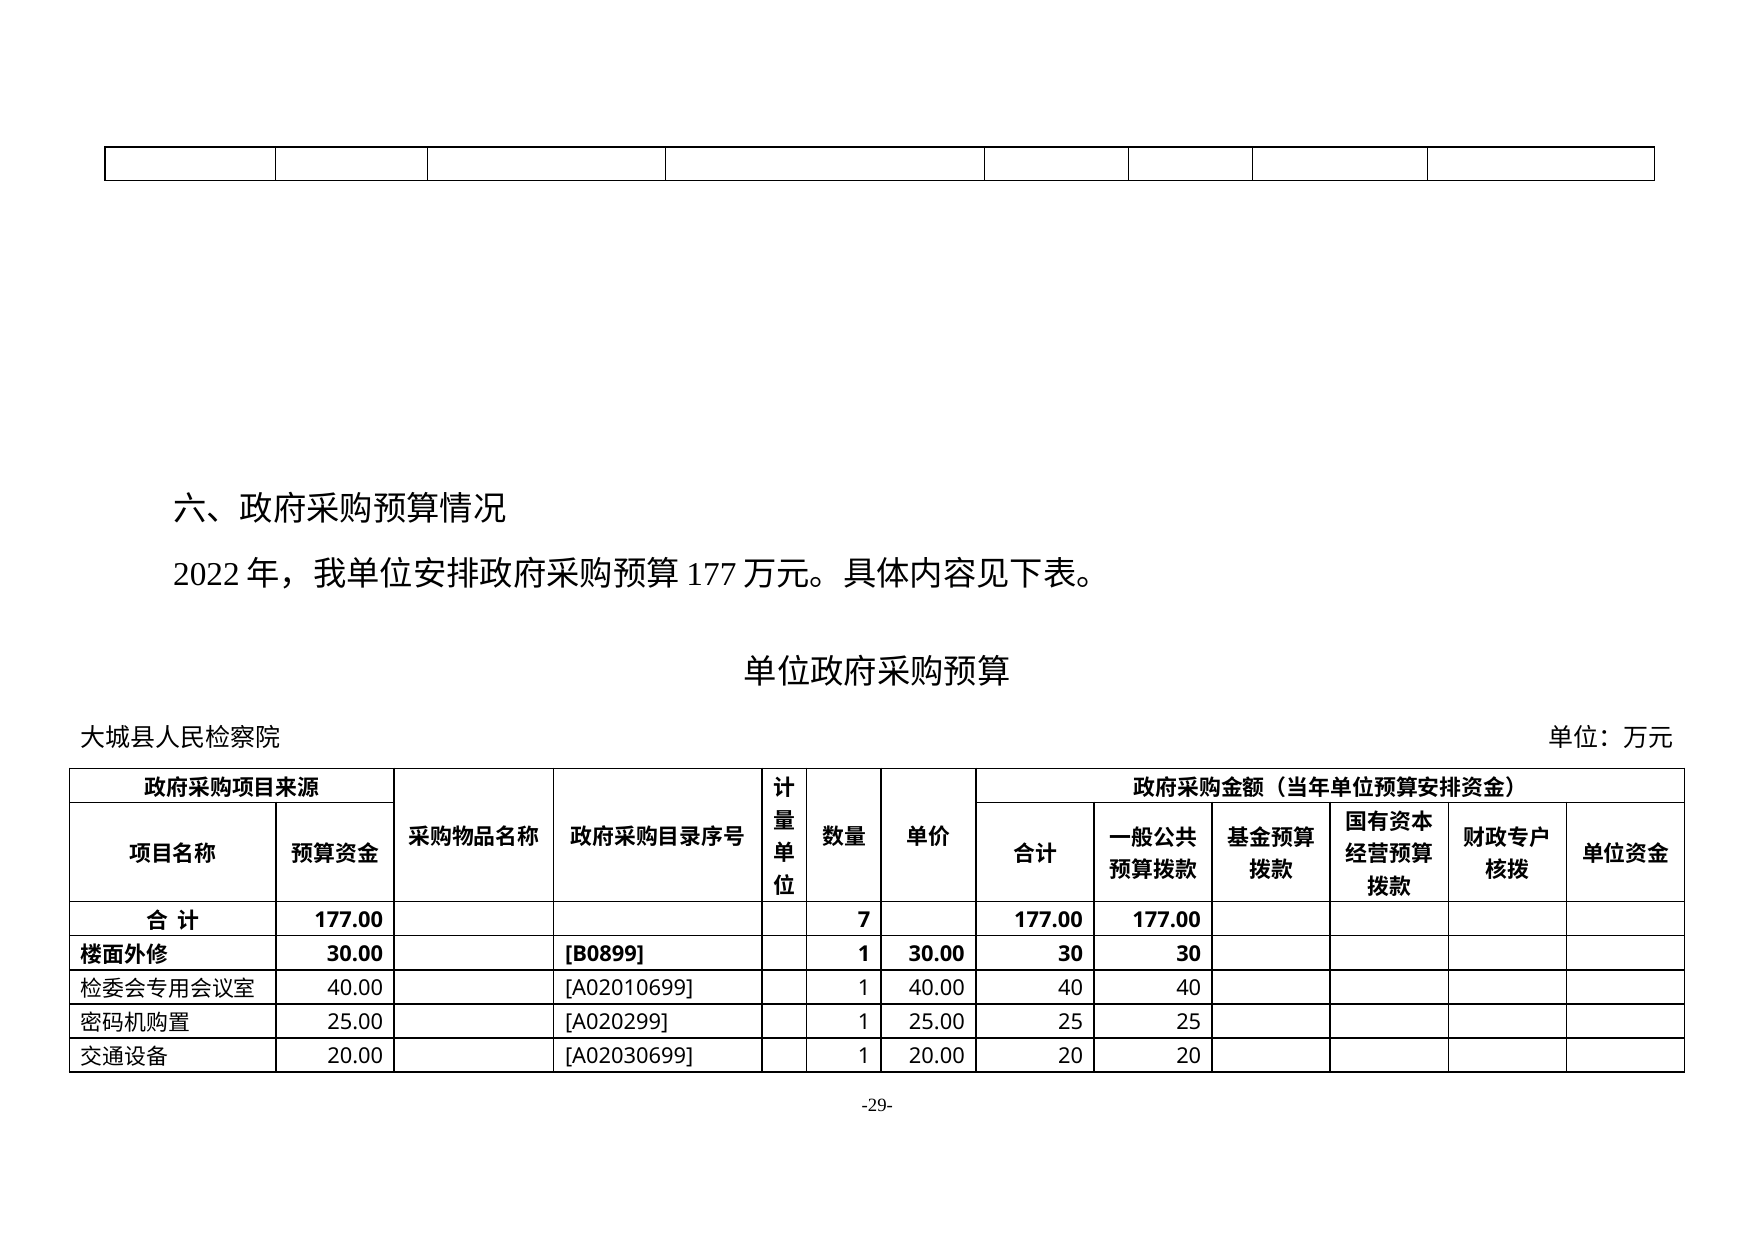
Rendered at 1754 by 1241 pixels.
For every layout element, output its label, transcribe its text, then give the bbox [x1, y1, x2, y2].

table_cell 政府采购目录序号 [554, 769, 761, 901]
table_cell 1 [807, 1039, 880, 1071]
table_cell 1 [807, 1005, 880, 1037]
table_cell 合 计 [70, 902, 275, 935]
table_cell [882, 902, 975, 935]
table_cell [666, 148, 984, 180]
table_cell [1449, 936, 1566, 969]
table_cell 财政专户核拨 [1449, 803, 1566, 901]
table_cell 预算资金 [277, 803, 393, 901]
table_cell [1449, 1039, 1566, 1071]
table_cell 单价 [882, 769, 975, 901]
table_cell [A02030699] [554, 1039, 761, 1071]
table_cell [395, 936, 553, 969]
table_header 单位：万元 [977, 703, 1684, 768]
table_cell [1331, 936, 1448, 969]
table_cell 30 [1095, 936, 1211, 969]
table_cell [1129, 148, 1252, 180]
table_cell [1331, 902, 1448, 935]
table_cell [428, 148, 665, 180]
table_cell [A020299] [554, 1005, 761, 1037]
table_cell 25.00 [882, 1005, 975, 1037]
table_cell [A02010699] [554, 971, 761, 1003]
table_cell 项目名称 [70, 803, 275, 901]
table_cell 20.00 [277, 1039, 393, 1071]
table_cell [395, 902, 553, 935]
table_cell [1213, 1039, 1329, 1071]
table_cell [985, 148, 1128, 180]
text 单位政府采购预算 [106, 636, 1648, 701]
table_cell [1567, 1039, 1684, 1071]
table_cell 40.00 [277, 971, 393, 1003]
table_cell [1449, 1005, 1566, 1037]
table_cell 基金预算拨款 [1213, 803, 1329, 901]
table_cell 单位资金 [1567, 803, 1684, 901]
table_cell 20.00 [882, 1039, 975, 1071]
table_cell 40.00 [882, 971, 975, 1003]
table_cell [1567, 971, 1684, 1003]
table_cell [1331, 971, 1448, 1003]
table_cell [763, 1005, 806, 1037]
table_cell 采购物品名称 [395, 769, 553, 901]
table_cell 一般公共预算拨款 [1095, 803, 1211, 901]
table_cell 合计 [977, 803, 1093, 901]
table_cell [1213, 971, 1329, 1003]
table_cell 25.00 [277, 1005, 393, 1037]
table_cell [1213, 1005, 1329, 1037]
table_cell [763, 1039, 806, 1071]
table_cell 20 [977, 1039, 1093, 1071]
table_cell [395, 1005, 553, 1037]
table_cell [276, 148, 427, 180]
table_cell 楼面外修 [70, 936, 275, 969]
table_cell 政府采购金额（当年单位预算安排资金） [977, 769, 1684, 802]
table_cell 177.00 [1095, 902, 1211, 935]
table_cell 30.00 [277, 936, 393, 969]
table_cell 1 [807, 936, 880, 969]
table_cell 25 [1095, 1005, 1211, 1037]
table_cell [1567, 902, 1684, 935]
table_cell 1 [807, 971, 880, 1003]
table_cell [554, 902, 761, 935]
table_cell 国有资本经营预算拨款 [1331, 803, 1448, 901]
table_cell [395, 971, 553, 1003]
table_cell 交通设备 [70, 1039, 275, 1071]
text 2022年，我单位安排政府采购预算177万元。具体内容见下表。 [106, 538, 1648, 603]
table_cell 计量 单位 [763, 769, 806, 901]
table_cell 政府采购项目来源 [70, 769, 393, 802]
table_cell [763, 936, 806, 969]
table_cell [1213, 902, 1329, 935]
table_cell [1567, 936, 1684, 969]
table_cell 40 [1095, 971, 1211, 1003]
text 六、政府采购预算情况 [106, 473, 1648, 538]
table_cell 7 [807, 902, 880, 935]
table_cell [1331, 1039, 1448, 1071]
table_cell [1253, 148, 1427, 180]
table_cell 177.00 [277, 902, 393, 935]
table_cell [763, 971, 806, 1003]
table_cell 密码机购置 [70, 1005, 275, 1037]
table_cell [1449, 971, 1566, 1003]
table_cell [1428, 148, 1654, 180]
table_cell [B0899] [554, 936, 761, 969]
table_cell [1213, 936, 1329, 969]
table_cell [1449, 902, 1566, 935]
table_cell 25 [977, 1005, 1093, 1037]
table_cell 数量 [807, 769, 880, 901]
table_cell [763, 902, 806, 935]
table_header 大城县人民检察院 [70, 703, 975, 768]
table_cell 20 [1095, 1039, 1211, 1071]
table_cell [1567, 1005, 1684, 1037]
table_cell 40 [977, 971, 1093, 1003]
table_cell 30 [977, 936, 1093, 969]
table_cell 检委会专用会议室 [70, 971, 275, 1003]
table_cell [1331, 1005, 1448, 1037]
table_cell 30.00 [882, 936, 975, 969]
table_cell 177.00 [977, 902, 1093, 935]
table_cell [395, 1039, 553, 1071]
